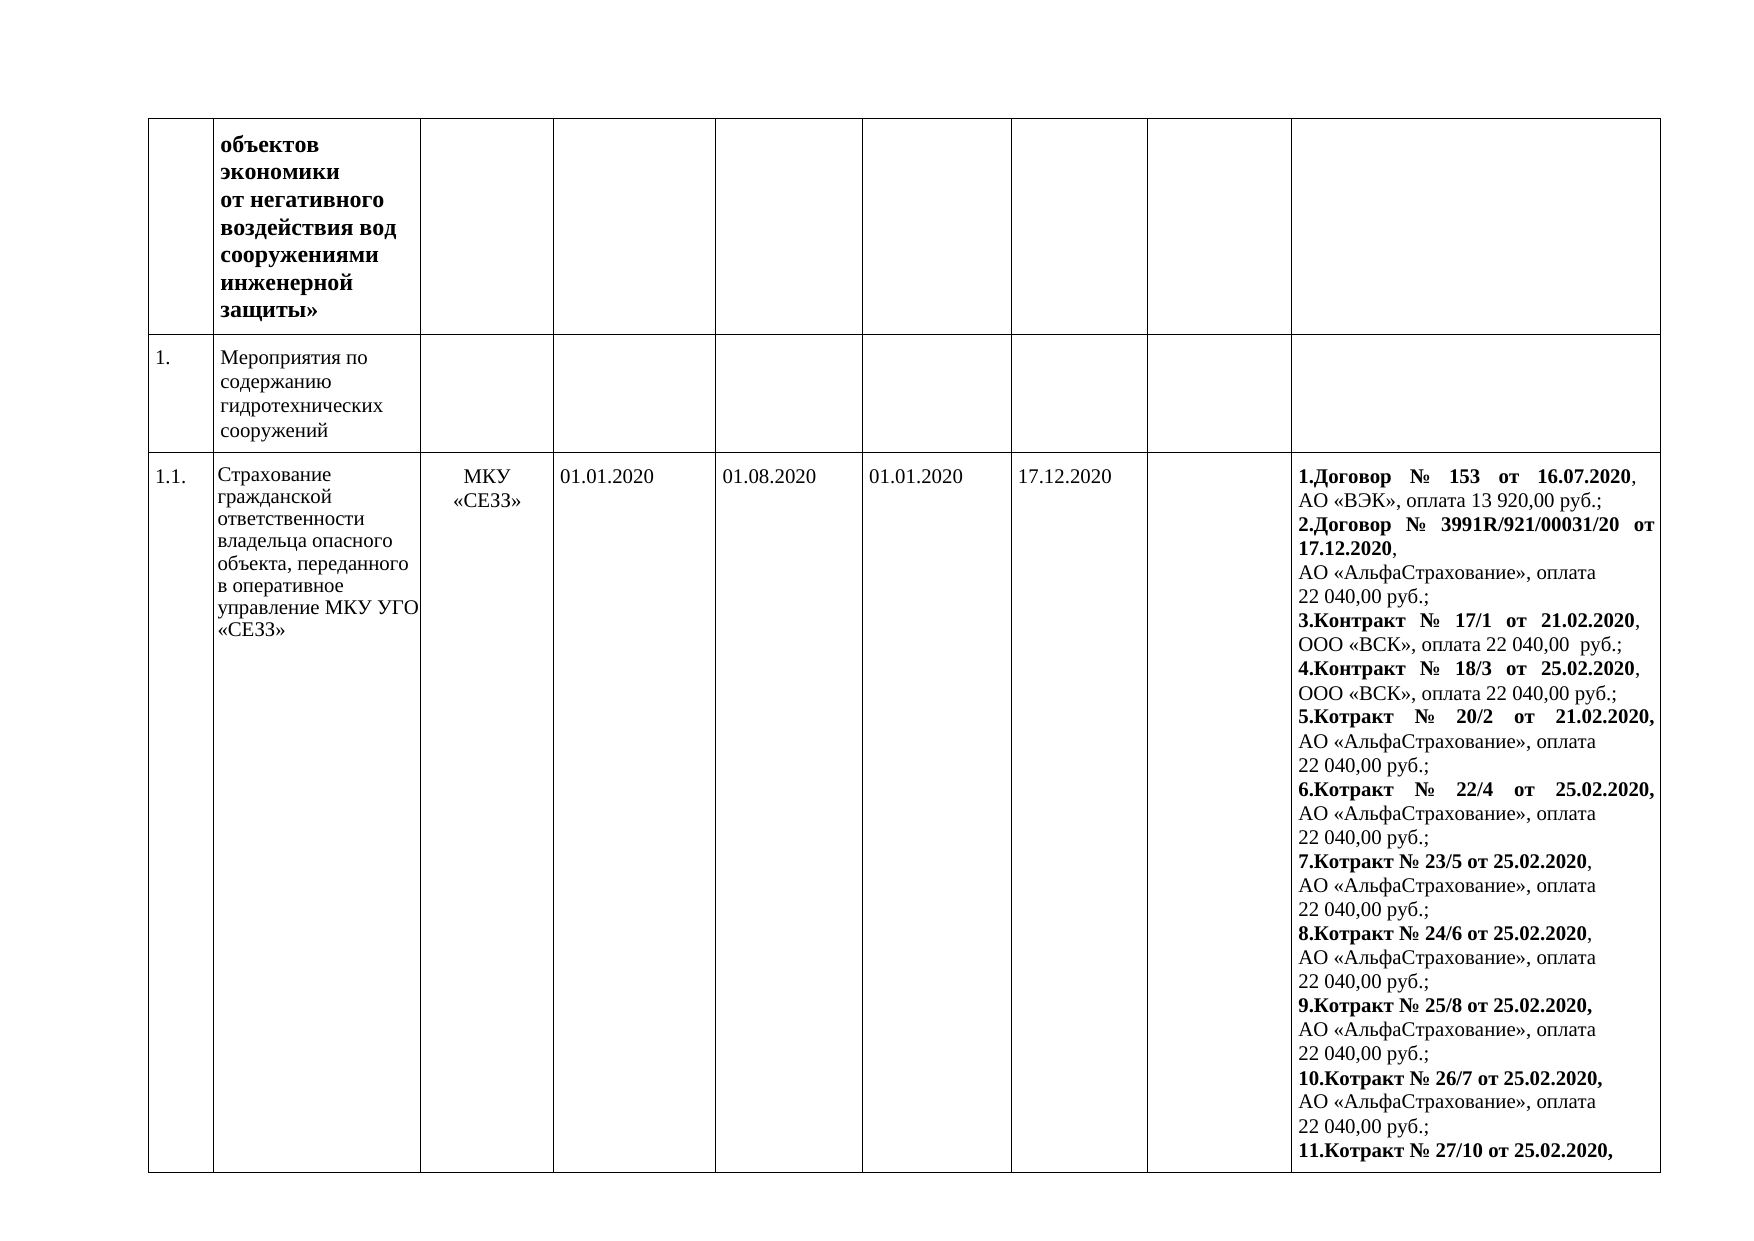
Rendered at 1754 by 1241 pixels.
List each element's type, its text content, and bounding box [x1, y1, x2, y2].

table_cell 01.08.2020 [716, 453, 862, 1172]
table_cell [1148, 335, 1291, 452]
table_cell [421, 335, 553, 452]
table_cell [149, 119, 213, 334]
table_cell [716, 119, 862, 334]
table_cell [716, 335, 862, 452]
table_cell [1148, 453, 1291, 1172]
table_cell 1.1. [149, 453, 213, 1172]
table_cell [1292, 335, 1660, 452]
table_cell [863, 335, 1011, 452]
table_cell [554, 119, 715, 334]
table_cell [214, 453, 420, 1172]
table_cell Мероприятия по содержанию гидротехнических сооружений [214, 335, 420, 452]
table_cell [421, 119, 553, 334]
table_cell [1148, 119, 1291, 334]
table_cell МКУ «СЕЗЗ» [421, 453, 553, 1172]
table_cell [1292, 453, 1660, 1172]
table_cell 01.01.2020 [554, 453, 715, 1172]
table_cell 1. [149, 335, 213, 452]
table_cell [214, 119, 420, 334]
table_cell [1012, 119, 1147, 334]
table_cell [1292, 119, 1660, 334]
table_cell 17.12.2020 [1012, 453, 1147, 1172]
table_cell [1012, 335, 1147, 452]
table_cell [863, 119, 1011, 334]
table_cell [554, 335, 715, 452]
table_cell 01.01.2020 [863, 453, 1011, 1172]
